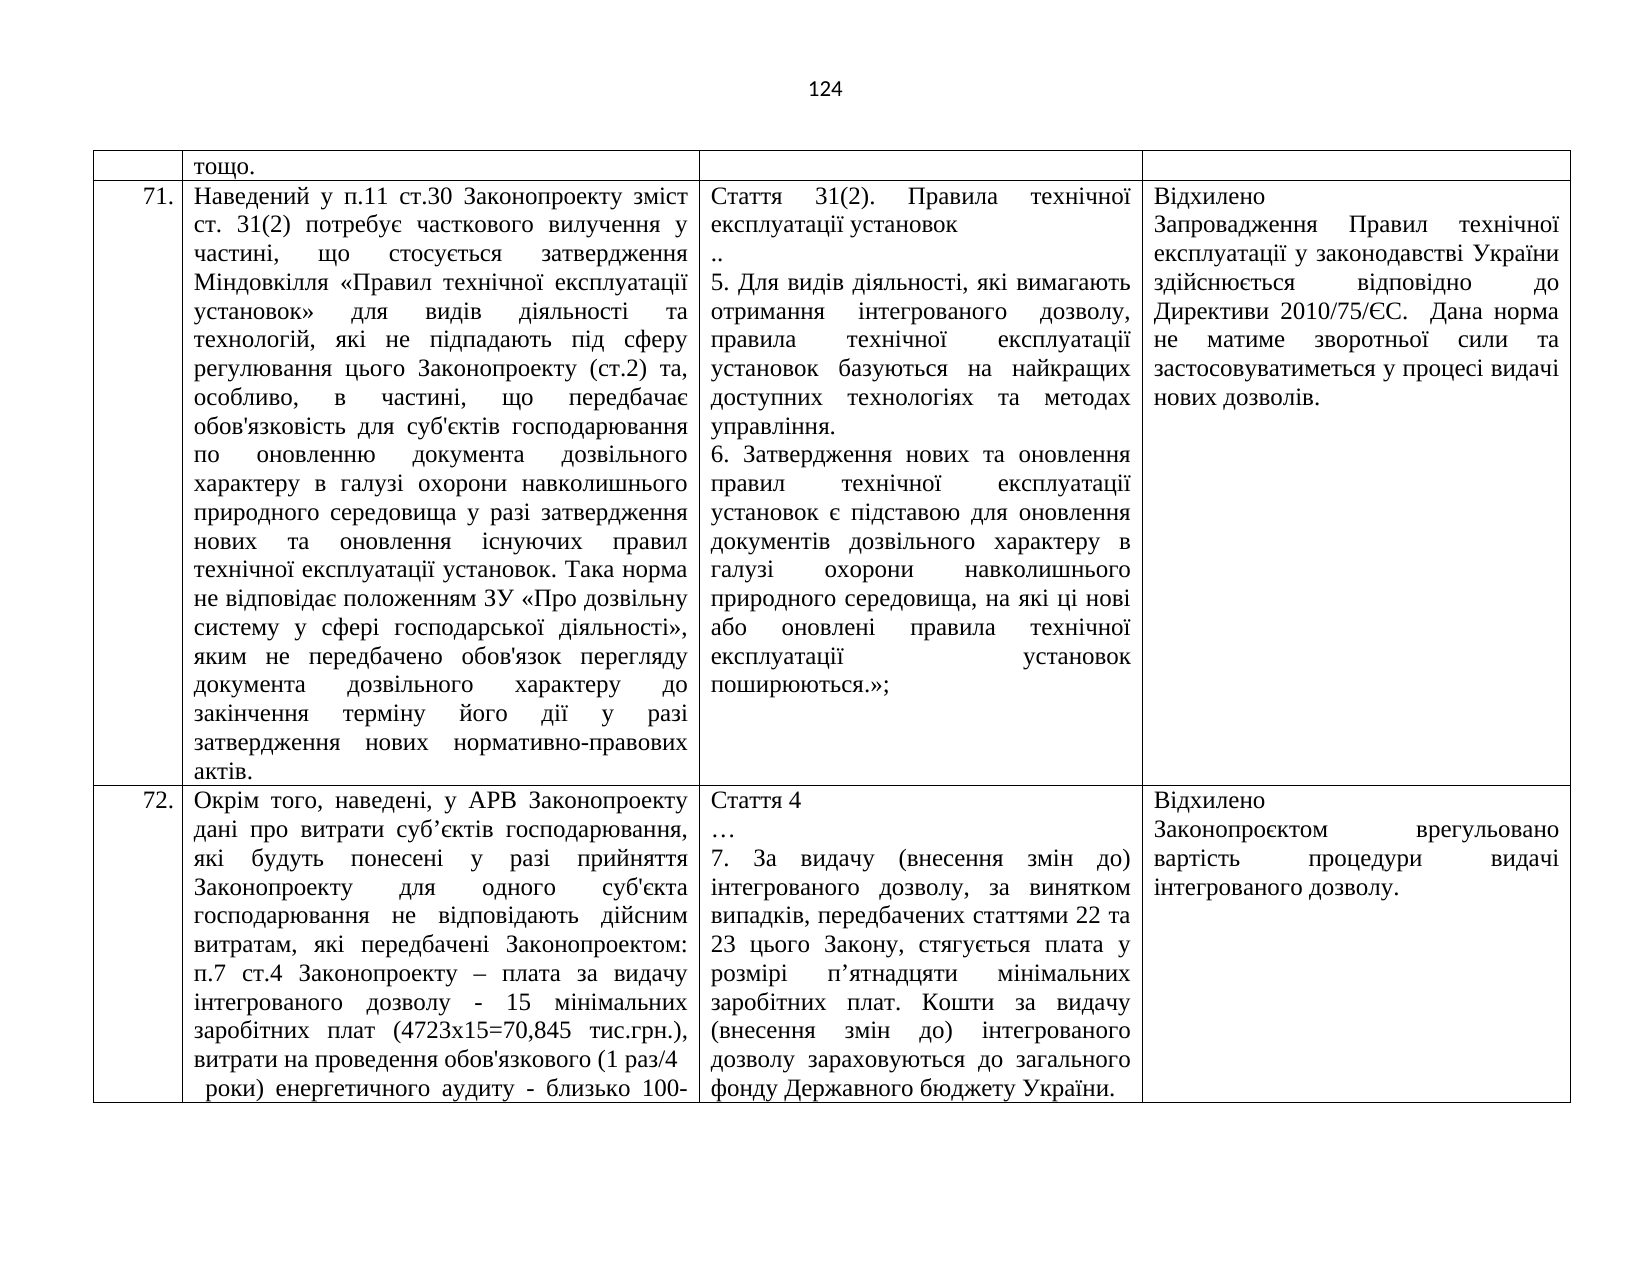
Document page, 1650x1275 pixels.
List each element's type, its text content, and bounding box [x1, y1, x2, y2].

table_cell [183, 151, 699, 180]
table_cell Відхилено Запровадження Правил технічної експлуатації у законодавстві України здійснюється відповідно до Директиви 2010/75/ЄС. Дана норма не матиме зворотньої сили та застосовуватиметься у процесі видачі нових дозволів. [1143, 181, 1570, 784]
table_cell Стаття 31(2). Правила технічної експлуатації установок .. 5. Для видів діяльності, які вимагають отримання інтегрованого дозволу, правила технічної експлуатації установок базуються на найкращих доступних технологіях та методах управління. 6. Затвердження нових та оновлення правил технічної експлуатації установок є підставою для оновлення документів дозвільного характеру в галузі охорони навколишнього природного середовища, на які ці нові або оновлені правила технічної експлуатації установок поширюються.»; [700, 181, 1142, 784]
table_cell [94, 786, 182, 1102]
table_cell [94, 151, 182, 180]
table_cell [700, 151, 1142, 180]
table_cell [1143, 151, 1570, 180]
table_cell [183, 786, 699, 1102]
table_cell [700, 786, 1142, 1102]
table_cell [94, 181, 182, 784]
table_cell Наведений у п.11 ст.30 Законопроекту зміст ст. 31(2) потребує часткового вилучення у частині, що стосується затвердження Міндовкілля «Правил технічної експлуатації установок» для видів діяльності та технологій, які не підпадають під сферу регулювання цього Законопроекту (ст.2) та, особливо, в частині, що передбачає обов'язковість для суб'єктів господарювання по оновленню документа дозвільного характеру в галузі охорони навколишнього природного середовища у разі затвердження нових та оновлення існуючих правил технічної експлуатації установок. Така норма не відповідає положенням ЗУ «Про дозвільну систему у сфері господарської діяльності», яким не передбачено обов'язок перегляду документа дозвільного характеру до закінчення терміну його дії у разі затвердження нових нормативно-правових актів. [183, 181, 699, 784]
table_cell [1143, 786, 1570, 1102]
